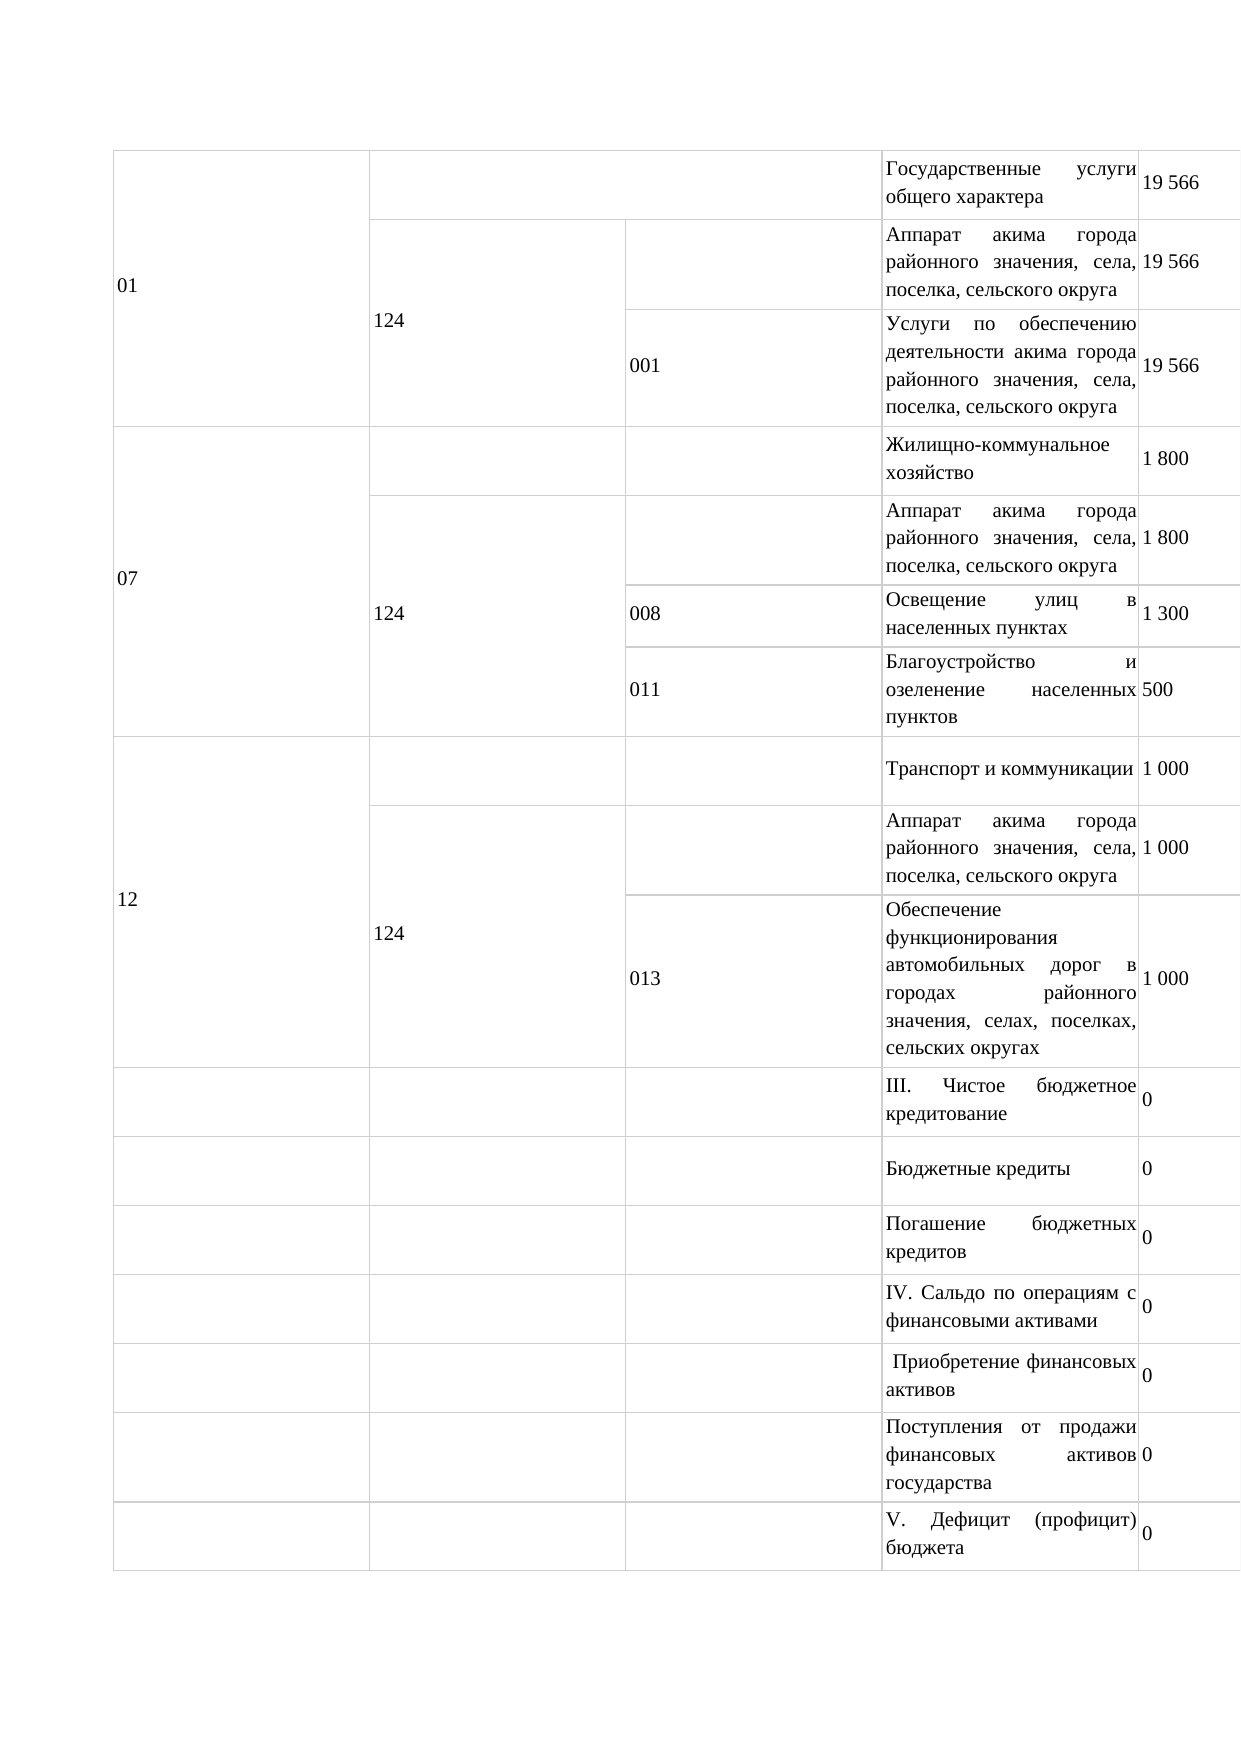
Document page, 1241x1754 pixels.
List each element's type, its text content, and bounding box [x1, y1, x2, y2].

table_cell 0 [1139, 1503, 1240, 1570]
table_cell 0 [1139, 1413, 1240, 1501]
table_cell Аппарат акима города районного значения, села, поселка, сельского округа [883, 496, 1138, 584]
table_cell [370, 1206, 625, 1274]
table_cell 19 566 [1139, 220, 1240, 308]
table_cell [626, 220, 881, 308]
table_cell IV. Сальдо по операциям с финансовыми активами [883, 1275, 1138, 1343]
table_cell 1 800 [1139, 496, 1240, 584]
table_cell Транспорт и коммуникации [883, 737, 1138, 805]
table_cell Аппарат акима города районного значения, села, поселка, сельского округа [883, 220, 1138, 308]
table_cell Государственные услуги общего характера [883, 151, 1138, 219]
table_cell 1 800 [1139, 427, 1240, 495]
table_cell [626, 1206, 881, 1274]
table_cell [626, 1275, 881, 1343]
table_cell Обеспечение функционирования автомобильных дорог в городах районного значения, селах, поселках, сельских округах [883, 896, 1138, 1067]
table_cell Услуги по обеспечению деятельности акима города районного значения, села, поселка, сельского округа [883, 310, 1138, 426]
table_cell 008 [626, 586, 881, 646]
table_cell 12 [114, 737, 369, 1067]
table_cell [626, 737, 881, 805]
table_cell Бюджетные кредиты [883, 1137, 1138, 1205]
table_cell 1 000 [1139, 737, 1240, 805]
table_cell 1 300 [1139, 586, 1240, 646]
table_cell 19 566 [1139, 310, 1240, 426]
table_cell [626, 1137, 881, 1205]
table_cell [370, 1344, 625, 1412]
table_cell 013 [626, 896, 881, 1067]
table_cell 124 [370, 806, 625, 1067]
table_cell 0 [1139, 1206, 1240, 1274]
table_cell [114, 1503, 369, 1570]
table_cell [370, 737, 625, 805]
table_cell 1 000 [1139, 806, 1240, 894]
table_cell Аппарат акима города районного значения, села, поселка, сельского округа [883, 806, 1138, 894]
table_cell 07 [114, 427, 369, 736]
table_cell Погашение бюджетных кредитов [883, 1206, 1138, 1274]
table_cell [370, 1068, 625, 1136]
table_cell [114, 1206, 369, 1274]
table_cell 011 [626, 648, 881, 736]
table_cell 500 [1139, 648, 1240, 736]
table_cell [626, 496, 881, 584]
table_cell V. Дефицит (профицит) бюджета [883, 1503, 1138, 1570]
table_cell 0 [1139, 1344, 1240, 1412]
table_cell [114, 1137, 369, 1205]
table_cell [626, 806, 881, 894]
table_cell [626, 1344, 881, 1412]
table_cell Благоустройство и озеленение населенных пунктов [883, 648, 1138, 736]
table_cell 0 [1139, 1068, 1240, 1136]
table_cell [370, 151, 881, 219]
table_cell 0 [1139, 1137, 1240, 1205]
table_cell 0 [1139, 1275, 1240, 1343]
table_cell [370, 427, 625, 495]
table_cell [626, 1068, 881, 1136]
table_cell [114, 1275, 369, 1343]
table_cell Жилищно-коммунальное хозяйство [883, 427, 1138, 495]
table_cell III. Чистое бюджетное кредитование [883, 1068, 1138, 1136]
table_cell [370, 1503, 625, 1570]
table_cell 001 [626, 310, 881, 426]
table_cell Приобретение финансовых активов [883, 1344, 1138, 1412]
table_cell [114, 1068, 369, 1136]
table_cell 1 000 [1139, 896, 1240, 1067]
table_cell Поступления от продажи финансовых активов государства [883, 1413, 1138, 1501]
table_cell [370, 1413, 625, 1501]
table_cell 19 566 [1139, 151, 1240, 219]
table_cell 01 [114, 151, 369, 426]
table_cell [114, 1344, 369, 1412]
table_cell 124 [370, 220, 625, 426]
table_cell 124 [370, 496, 625, 736]
table_cell [626, 427, 881, 495]
table_cell [370, 1275, 625, 1343]
table_cell [626, 1503, 881, 1570]
table_cell [370, 1137, 625, 1205]
table_cell [114, 1413, 369, 1501]
table_cell [626, 1413, 881, 1501]
table_cell Освещение улиц в населенных пунктах [883, 586, 1138, 646]
